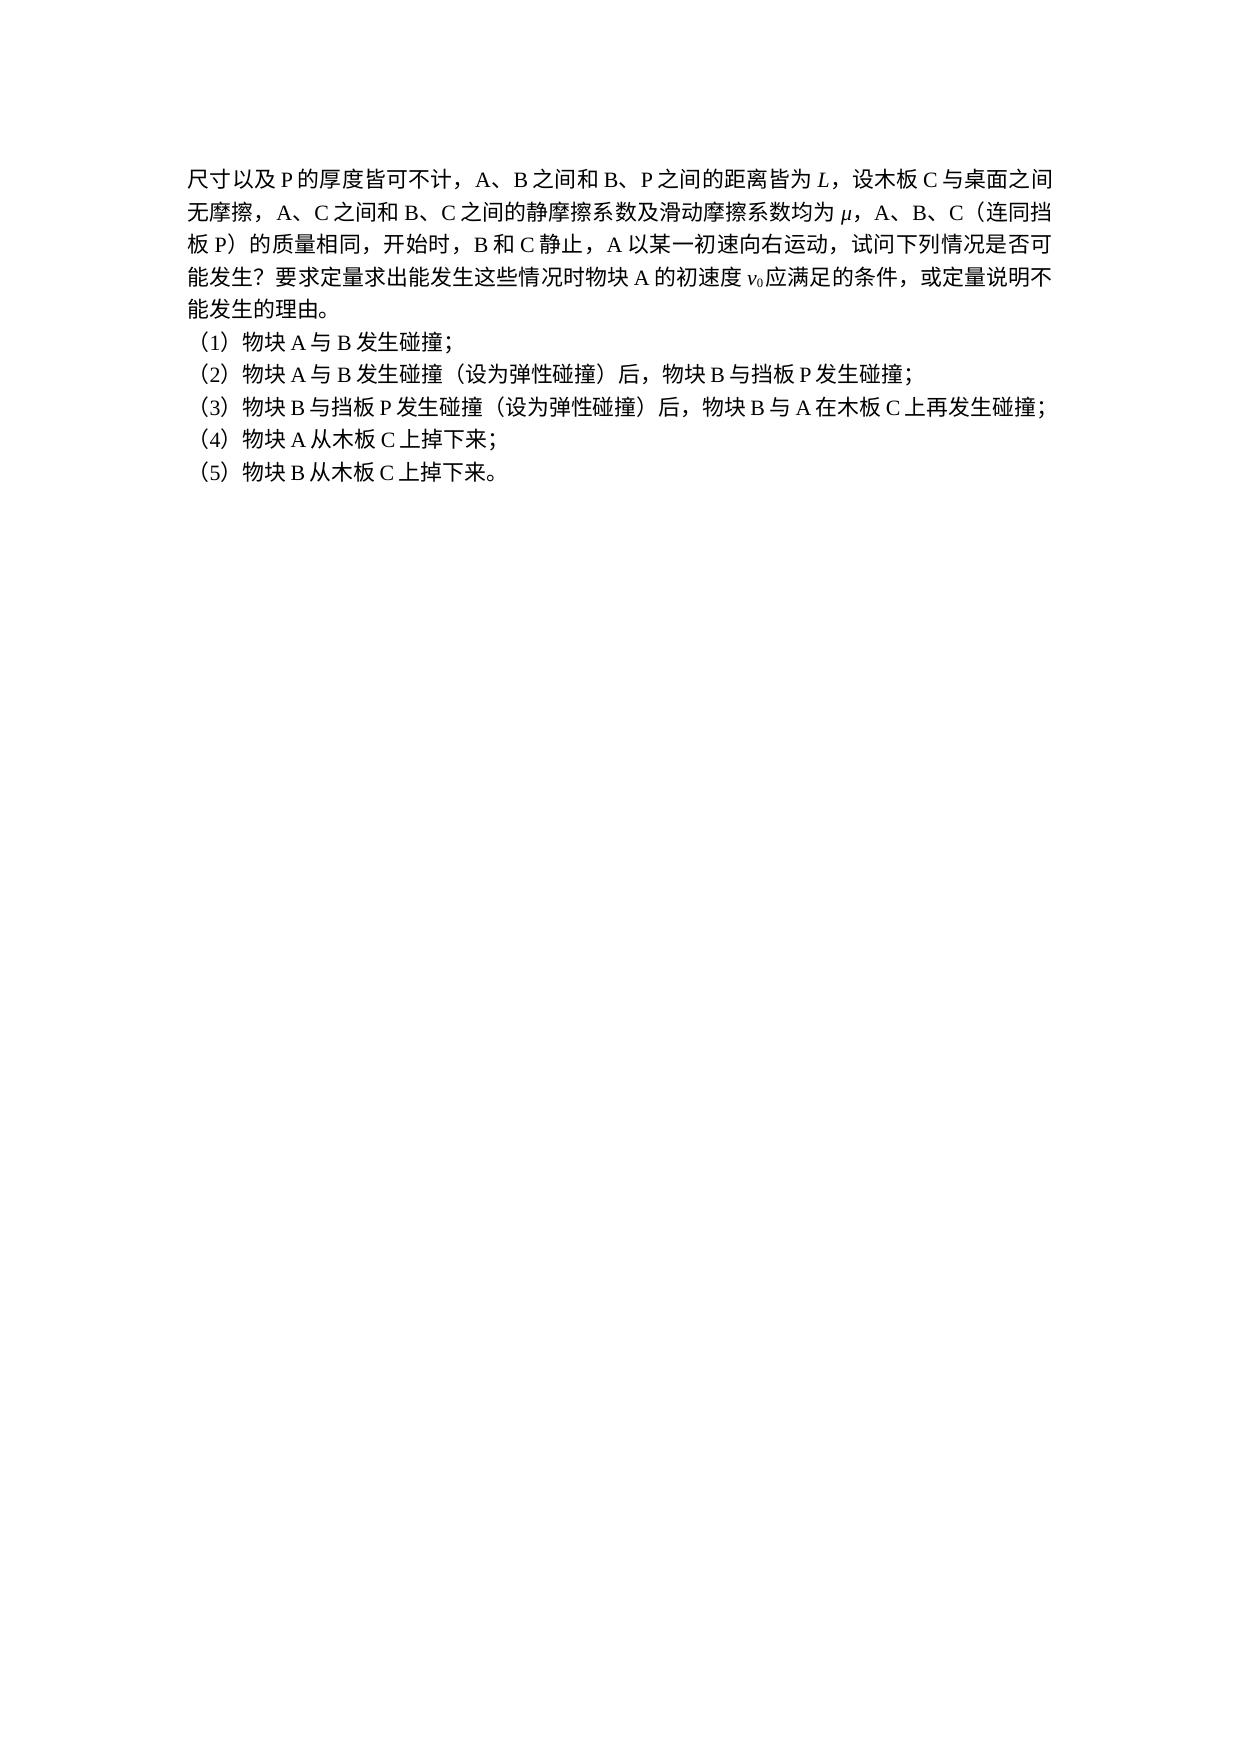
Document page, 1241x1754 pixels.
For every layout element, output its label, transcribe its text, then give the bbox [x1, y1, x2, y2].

text （1）物块A与B发生碰撞； [187, 324, 1053, 357]
text （4）物块A从木板C上掉下来； [187, 422, 1053, 454]
text （5）物块B从木板C上掉下来。 [187, 454, 1053, 487]
text （3）物块B与挡板P发生碰撞（设为弹性碰撞）后，物块B与A在木板C上再发生碰撞； [187, 389, 1053, 422]
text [187, 162, 1053, 324]
text （2）物块A与B发生碰撞（设为弹性碰撞）后，物块B与挡板P发生碰撞； [187, 357, 1053, 389]
